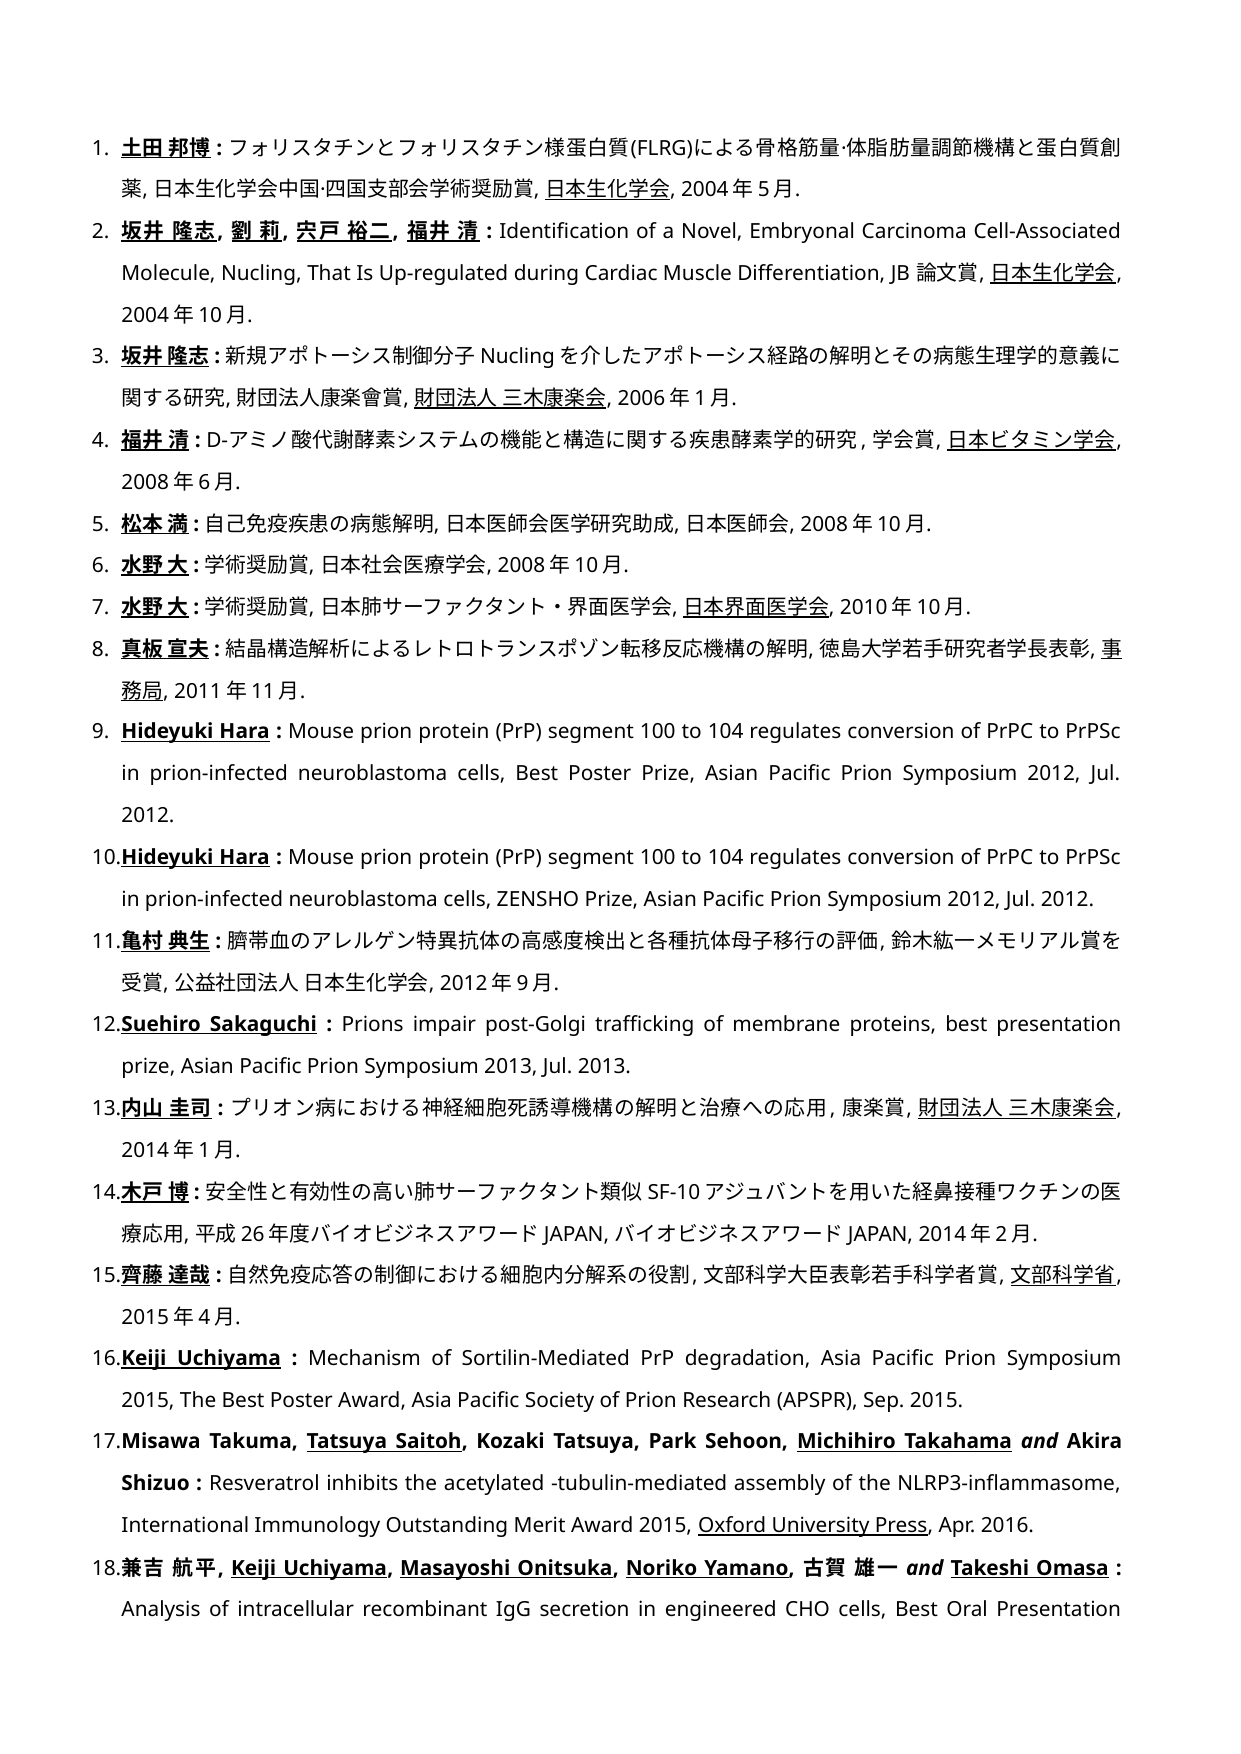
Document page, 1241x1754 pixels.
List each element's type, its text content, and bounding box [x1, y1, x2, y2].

list 内山 圭司 : プリオン病における神経細胞死誘導機構の解明と治療への応用, 康楽賞, 財団法人 三木康楽会, 2014年1月. [92, 1086, 1122, 1169]
list 亀村 典生 : 臍帯血のアレルゲン特異抗体の高感度検出と各種抗体母子移行の評価, 鈴木紘一メモリアル賞を受賞, 公益社団法人 日本生化学会, 2012年9月. [92, 919, 1122, 1002]
list 坂井 隆志 : 新規アポトーシス制御分子Nuclingを介したアポトーシス経路の解明とその病態生理学的意義に関する研究, 財団法人康楽會賞, 財団法人 三木康楽会, 2006年1月. [92, 334, 1122, 417]
list Hideyuki Hara : Mouse prion protein (PrP) segment 100 to 104 regulates conversion of PrPC to PrPSc in prion-infected neuroblastoma cells, Best Poster Prize, Asian Pacific Prion Symposium 2012, Jul. 2012. [92, 710, 1122, 835]
list 水野 大 : 学術奨励賞, 日本社会医療学会, 2008年10月. [92, 543, 1122, 584]
list Suehiro Sakaguchi : Prions impair post-Golgi trafficking of membrane proteins, best presentation prize, Asian Pacific Prion Symposium 2013, Jul. 2013. [92, 1002, 1122, 1086]
list 松本 満 : 自己免疫疾患の病態解明, 日本医師会医学研究助成, 日本医師会, 2008年10月. [92, 501, 1122, 543]
list Keiji Uchiyama : Mechanism of Sortilin-Mediated PrP degradation, Asia Pacific Prion Symposium 2015, The Best Poster Award, Asia Pacific Society of Prion Research (APSPR), Sep. 2015. [92, 1336, 1122, 1420]
list 福井 清 : D-アミノ酸代謝酵素システムの機能と構造に関する疾患酵素学的研究, 学会賞, 日本ビタミン学会, 2008年6月. [92, 417, 1122, 501]
list Misawa Takuma, Tatsuya Saitoh, Kozaki Tatsuya, Park Sehoon, Michihiro Takahama and Akira Shizuo : Resveratrol inhibits the acetylated -tubulin-mediated assembly of the NLRP3-inflammasome, International Immunology Outstanding Merit Award 2015, Oxford University Press, Apr. 2016. [92, 1420, 1122, 1545]
list 土田 邦博 : フォリスタチンとフォリスタチン様蛋白質(FLRG)による骨格筋量·体脂肪量調節機構と蛋白質創薬, 日本生化学会中国·四国支部会学術奨励賞, 日本生化学会, 2004年5月. [92, 125, 1122, 209]
list Hideyuki Hara : Mouse prion protein (PrP) segment 100 to 104 regulates conversion of PrPC to PrPSc in prion-infected neuroblastoma cells, ZENSHO Prize, Asian Pacific Prion Symposium 2012, Jul. 2012. [92, 835, 1122, 919]
list 坂井 隆志, 劉 莉, 宍戸 裕二, 福井 清 : Identification of a Novel, Embryonal Carcinoma Cell-Associated Molecule, Nucling, That Is Up-regulated during Cardiac Muscle Differentiation, JB論文賞, 日本生化学会, 2004年10月. [92, 209, 1122, 334]
list 木戸 博 : 安全性と有効性の高い肺サーファクタント類似SF-10アジュバントを用いた経鼻接種ワクチンの医療応用, 平成26年度バイオビジネスアワードJAPAN, バイオビジネスアワードJAPAN, 2014年2月. [92, 1169, 1122, 1253]
list 真板 宣夫 : 結晶構造解析によるレトロトランスポゾン転移反応機構の解明, 徳島大学若手研究者学長表彰, 事務局, 2011年11月. [92, 626, 1122, 710]
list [92, 1545, 1122, 1629]
list 齊藤 達哉 : 自然免疫応答の制御における細胞内分解系の役割, 文部科学大臣表彰若手科学者賞, 文部科学省, 2015年4月. [92, 1253, 1122, 1336]
list 水野 大 : 学術奨励賞, 日本肺サーファクタント・界面医学会, 日本界面医学会, 2010年10月. [92, 584, 1122, 626]
